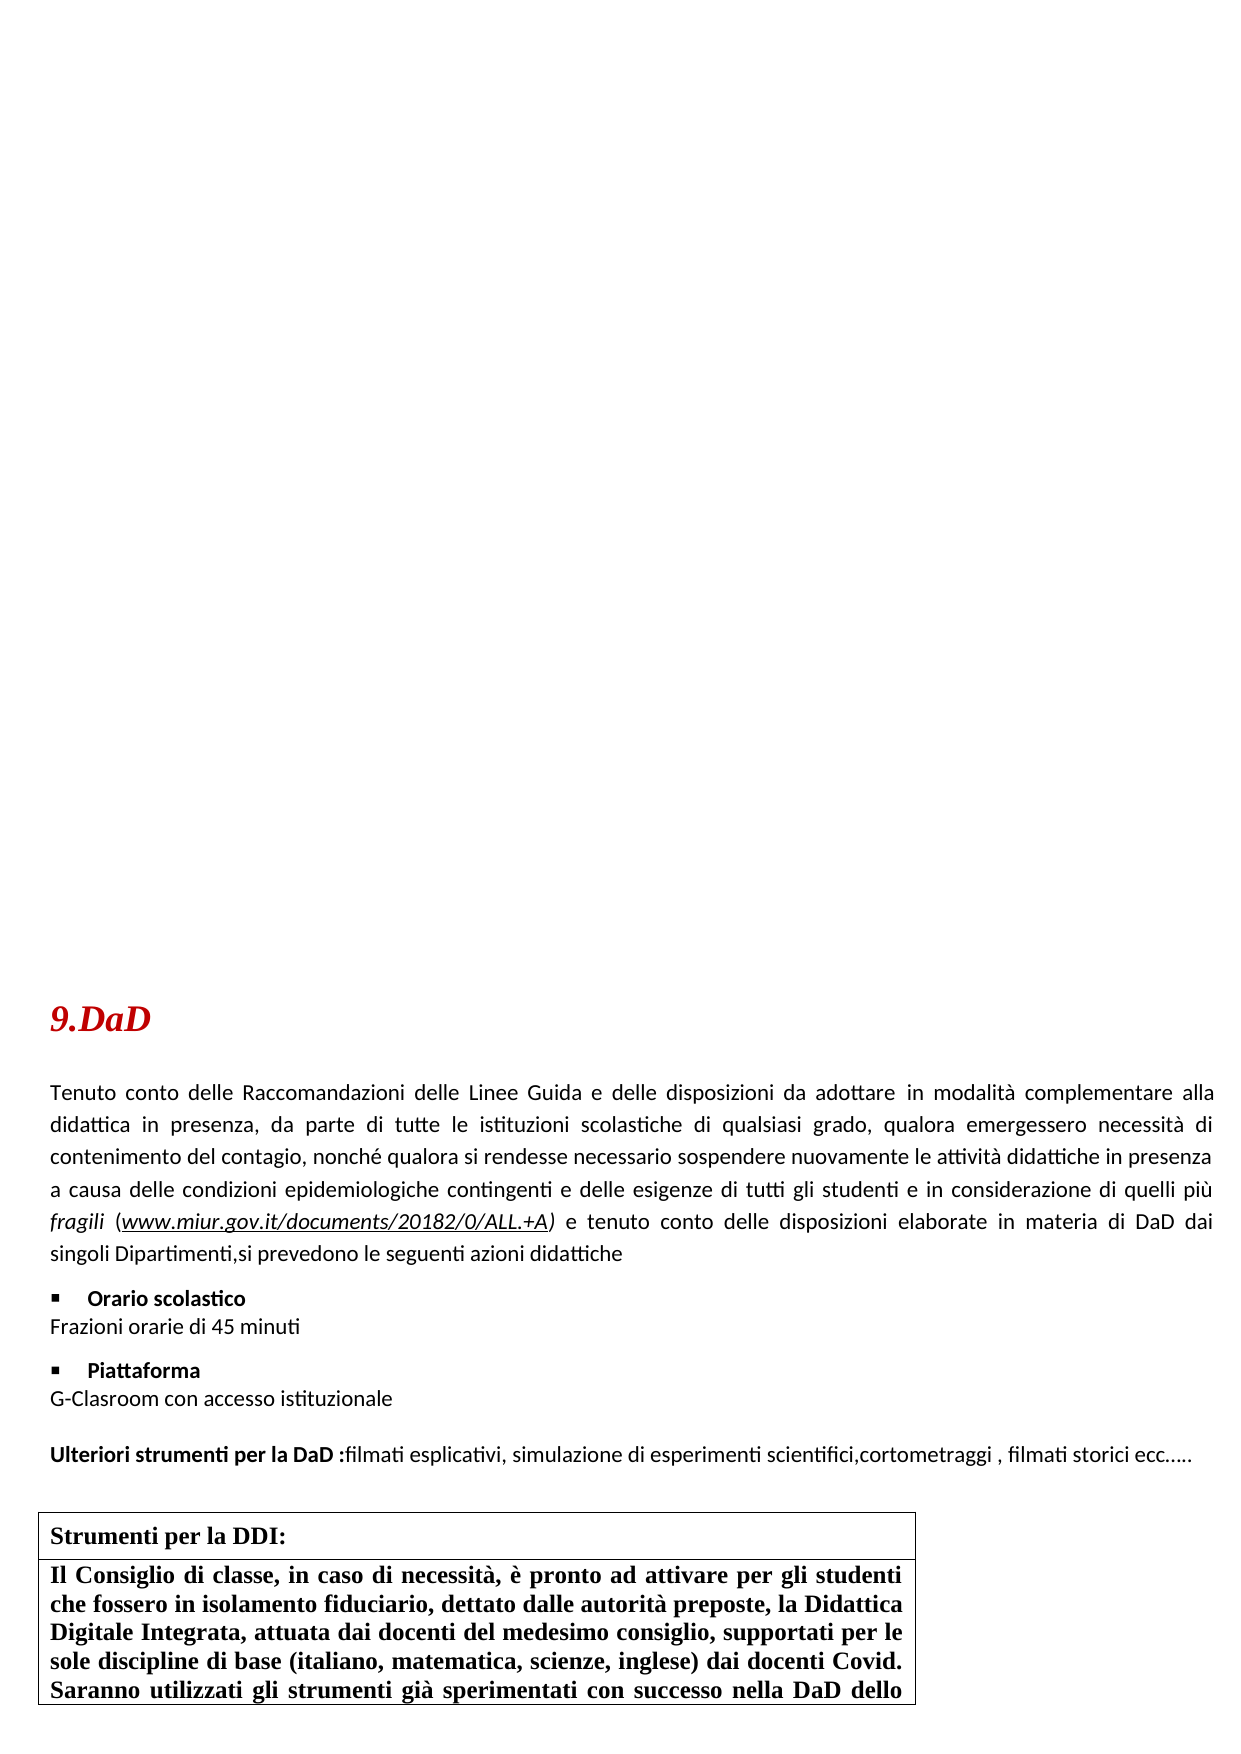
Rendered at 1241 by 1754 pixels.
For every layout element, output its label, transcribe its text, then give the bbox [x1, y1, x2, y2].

list 9.DaD [50, 996, 1215, 1039]
text G-Clasroom con accesso istituzionale [50, 1384, 1215, 1412]
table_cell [39, 1560, 915, 1704]
text Ulteriori strumenti per la DaD :filmati esplicativi, simulazione di esperimenti scientifici,cortometraggi , filmati storici ecc….. [50, 1441, 1215, 1468]
text Frazioni orarie di 45 minuti [50, 1312, 1215, 1340]
list Orario scolastico [50, 1284, 1215, 1312]
list Piattaforma [50, 1356, 1215, 1384]
table_header Strumenti per la DDI: [39, 1513, 915, 1559]
list Tenuto conto delle Raccomandazioni delle Linee Guida e delle disposizioni da adottare in modalità complementare alla didattica in presenza, da parte di tutte le istituzioni scolastiche di qualsiasi grado, qualora emergessero necessità di contenimento del contagio, nonché qualora si rendesse necessario sospendere nuovamente le attività didattiche in presenza a causa delle condizioni epidemiologiche contingenti e delle esigenze di tutti gli studenti e in considerazione di quelli più fragili (www.miur.gov.it/documents/20182/0/ALL.+A) e tenuto conto delle disposizioni elaborate in materia di DaD dai singoli Dipartimenti,si prevedono le seguenti azioni didattiche [50, 1078, 1215, 1267]
